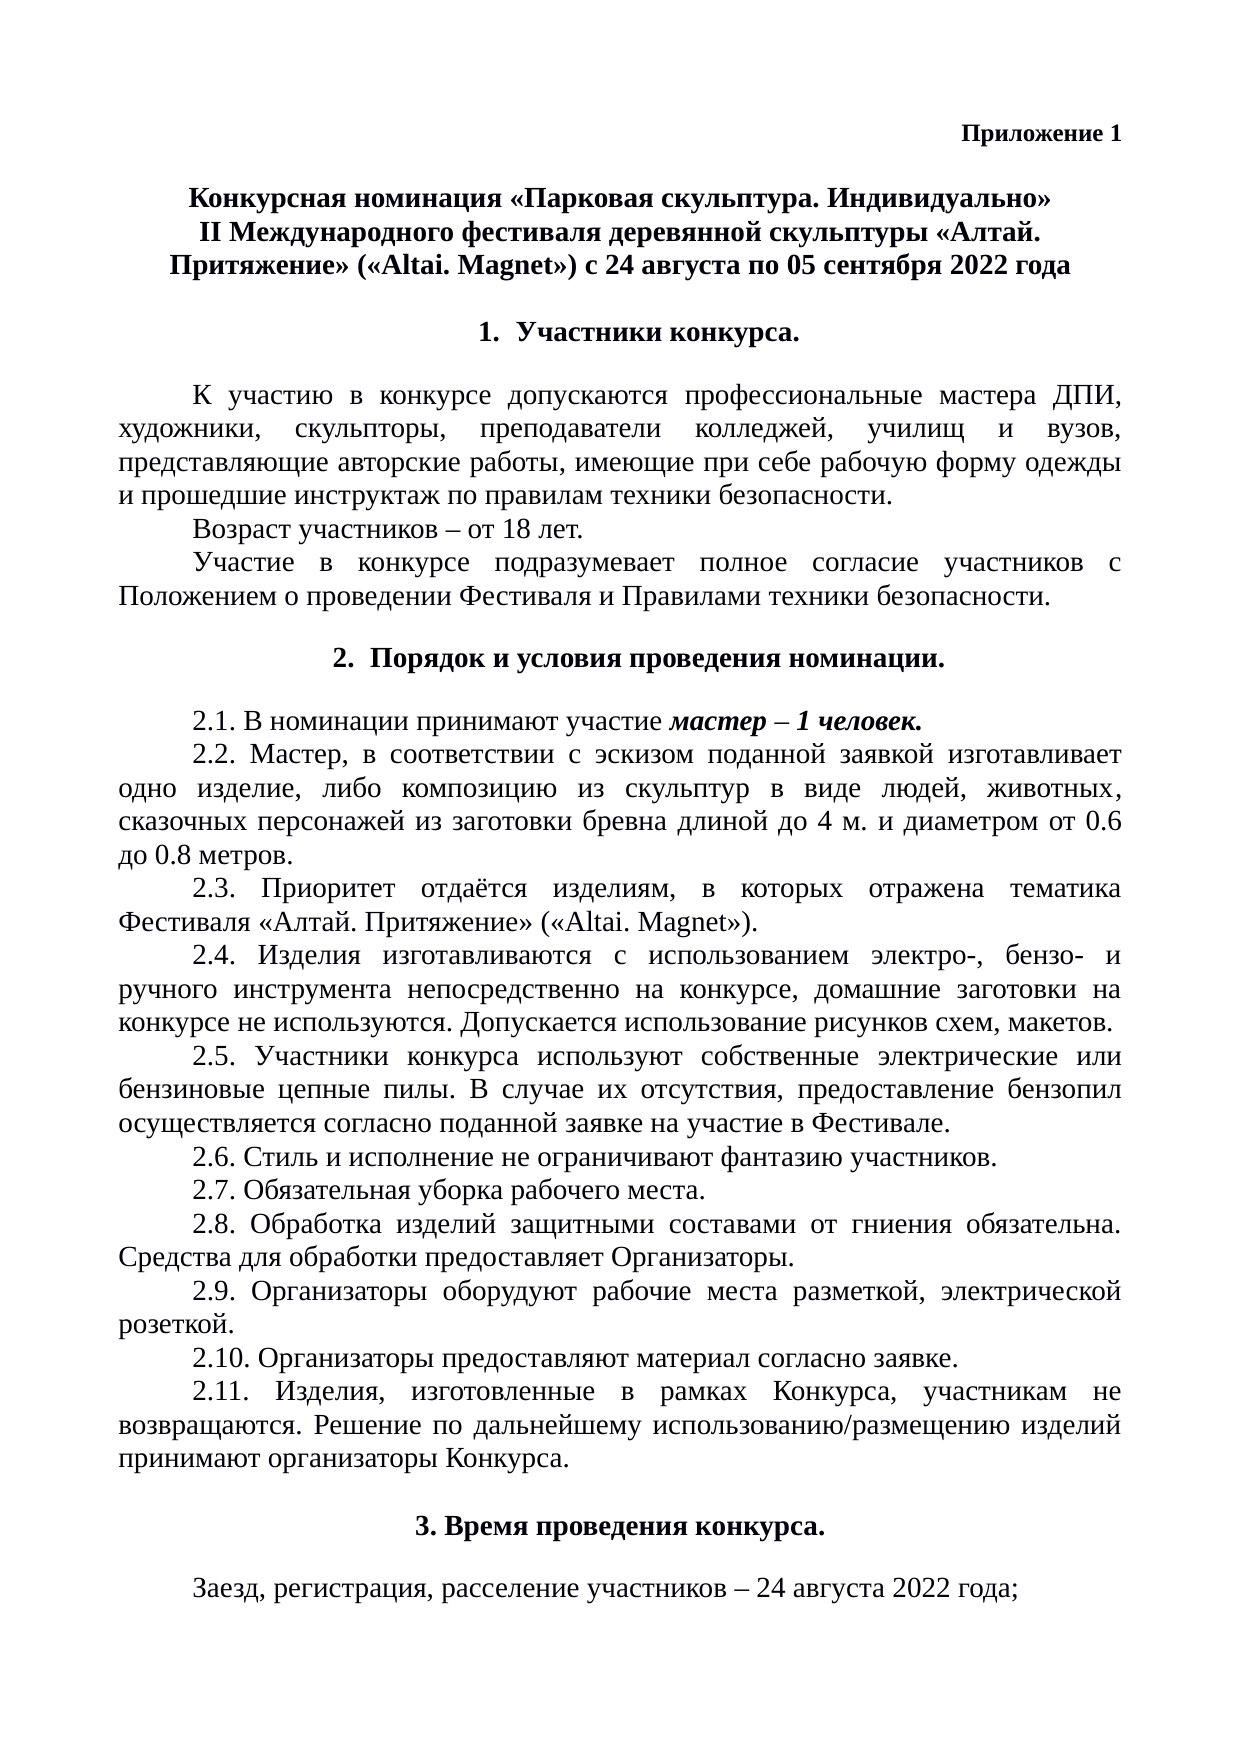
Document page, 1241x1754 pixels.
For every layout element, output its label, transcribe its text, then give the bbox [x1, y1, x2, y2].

text 2.10. Организаторы предоставляют материал согласно заявке. [118, 1340, 1122, 1373]
text 2.9. Организаторы оборудуют рабочие места разметкой, электрической розеткой. [118, 1273, 1122, 1340]
text 2.7. Обязательная уборка рабочего места. [118, 1172, 1122, 1206]
text 2.3. Приоритет отдаётся изделиям, в которых отражена тематика Фестиваля «Алтай. Притяжение» («Altai. Magnet»). [118, 870, 1122, 937]
text Возраст участников – от 18 лет. [118, 511, 1122, 544]
text 2.1. В номинации принимают участие мастер – 1 человек. [118, 703, 1122, 736]
text К участию в конкурсе допускаются профессиональные мастера ДПИ, художники, скульпторы, преподаватели колледжей, училищ и вузов, представляющие авторские работы, имеющие при себе рабочую форму одежды и прошедшие инструктаж по правилам техники безопасности. [118, 377, 1122, 511]
text Участие в конкурсе подразумевает полное согласие участников с Положением о проведении Фестиваля и Правилами техники безопасности. [118, 544, 1122, 612]
text II Международного фестиваля деревянной скульптуры «Алтай. Притяжение» («Altai. Magnet») с 24 августа по 05 сентября 2022 года [118, 214, 1122, 281]
text 2.2. Мастер, в соответствии с эскизом поданной заявкой изготавливает одно изделие, либо композицию из скульптур в виде людей, животных, сказочных персонажей из заготовки бревна длиной до 4 м. и диаметром от 0.6 до 0.8 метров. [118, 736, 1122, 870]
text 2.11. Изделия, изготовленные в рамках Конкурса, участникам не возвращаются. Решение по дальнейшему использованию/размещению изделий принимают организаторы Конкурса. [118, 1373, 1122, 1474]
text Конкурсная номинация «Парковая скульптура. Индивидуально» [118, 180, 1122, 214]
text 2.5. Участники конкурса используют собственные электрические или бензиновые цепные пилы. В случае их отсутствия, предоставление бензопил осуществляется согласно поданной заявке на участие в Фестивале. [118, 1038, 1122, 1139]
list Участники конкурса. [156, 314, 1122, 348]
text 3. Время проведения конкурса. [118, 1508, 1122, 1541]
text Заезд, регистрация, расселение участников – 24 августа 2022 года; [118, 1570, 1122, 1603]
text 2.4. Изделия изготавливаются с использованием электро-, бензо- и ручного инструмента непосредственно на конкурсе, домашние заготовки на конкурсе не используются. Допускается использование рисунков схем, макетов. [118, 937, 1122, 1038]
list Порядок и условия проведения номинации. [156, 640, 1122, 674]
text Приложение 1 [118, 118, 1122, 147]
text 2.8. Обработка изделий защитными составами от гниения обязательна. Средства для обработки предоставляет Организаторы. [118, 1206, 1122, 1273]
text 2.6. Стиль и исполнение не ограничивают фантазию участников. [118, 1139, 1122, 1172]
